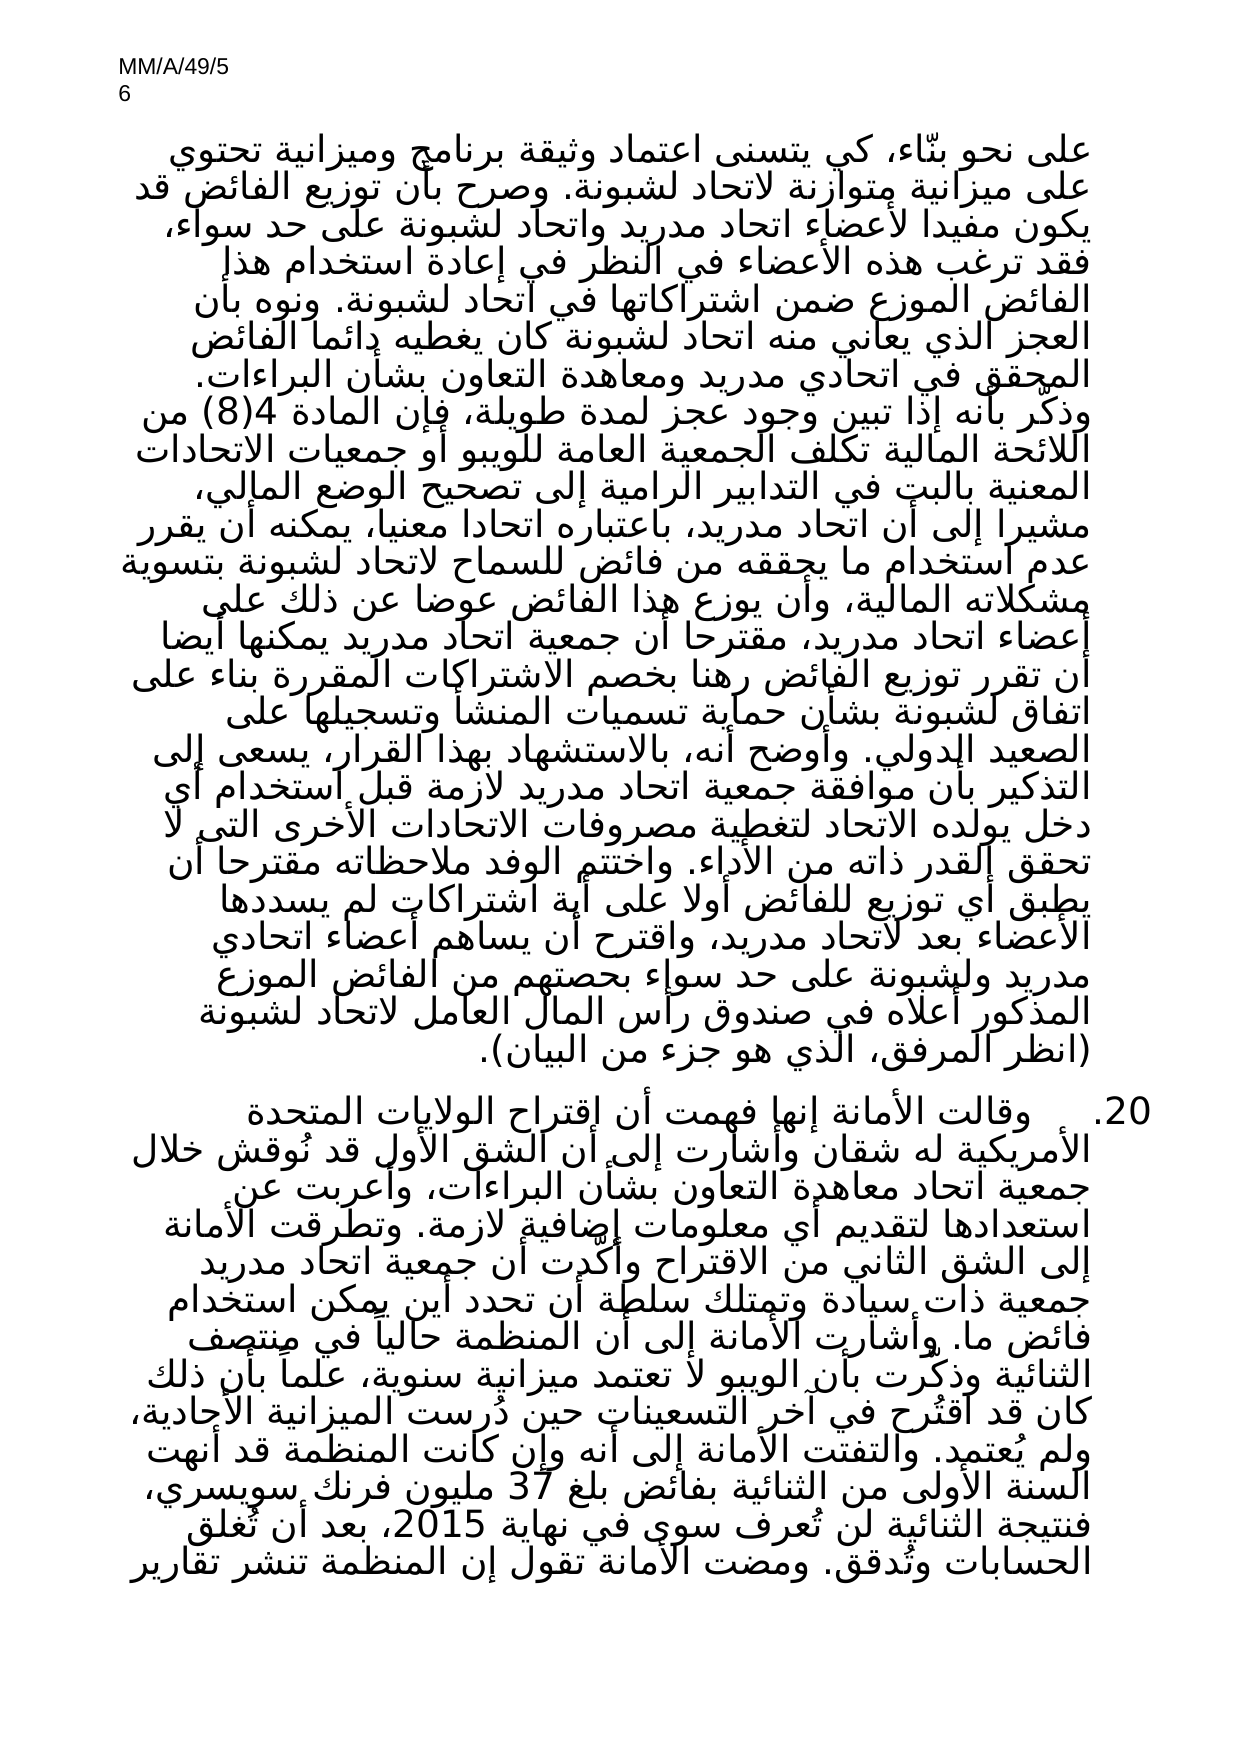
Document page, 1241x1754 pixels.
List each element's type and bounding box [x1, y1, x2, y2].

list [118, 132, 1092, 1070]
list [118, 1095, 1092, 1582]
